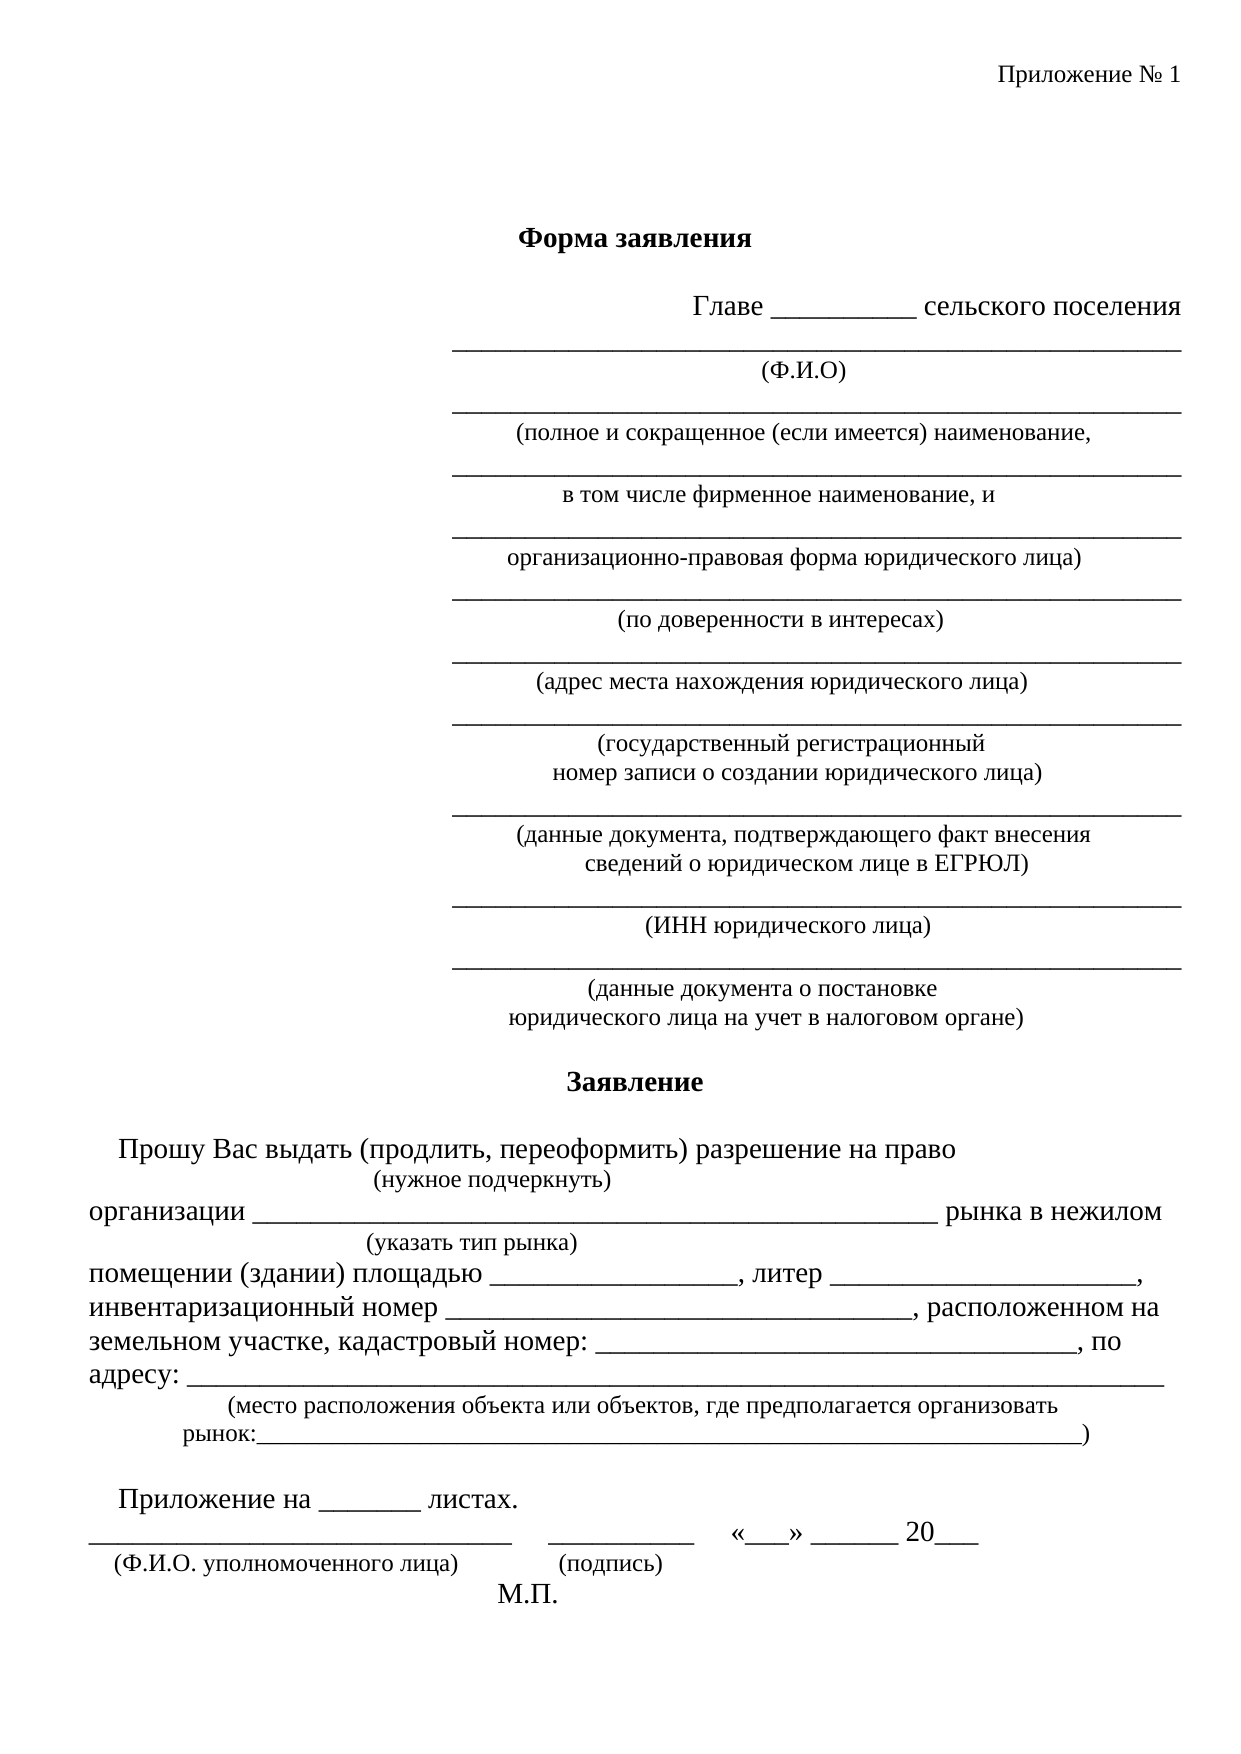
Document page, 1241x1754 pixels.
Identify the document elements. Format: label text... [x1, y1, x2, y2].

text (указать тип рынка) [89, 1227, 1181, 1256]
text Приложение № 1 [89, 59, 1181, 88]
text Прошу Вас выдать (продлить, переоформить) разрешение на право [89, 1131, 1181, 1164]
text __________________________________________________ [89, 446, 1181, 479]
text Форма заявления [89, 221, 1181, 254]
text рынок:__________________________________________________________________) [89, 1418, 1181, 1447]
text _____________________________ __________ «___» ______ 20___ [89, 1514, 1181, 1548]
text организационно-правовая форма юридического лица) [89, 542, 1181, 570]
text юридического лица на учет в налоговом органе) [89, 1002, 1181, 1030]
text __________________________________________________ [89, 786, 1181, 819]
text (данные документа о постановке [89, 973, 1181, 1002]
text сведений о юридическом лице в ЕГРЮЛ) [89, 848, 1181, 877]
text (полное и сокращенное (если имеется) наименование, [89, 417, 1181, 446]
text организации _______________________________________________ рынка в нежилом [89, 1193, 1181, 1227]
text __________________________________________________ [89, 939, 1181, 973]
text __________________________________________________ [89, 383, 1181, 417]
text адресу: ___________________________________________________________________ [89, 1356, 1181, 1390]
text помещении (здании) площадью _________________, литер _____________________, [89, 1256, 1181, 1289]
text __________________________________________________ [89, 695, 1181, 728]
text __________________________________________________ [89, 877, 1181, 911]
text (нужное подчеркнуть) [89, 1164, 1181, 1193]
text (адрес места нахождения юридического лица) [89, 666, 1181, 695]
text (государственный регистрационный [89, 728, 1181, 757]
text __________________________________________________ [89, 633, 1181, 666]
text __________________________________________________ [89, 570, 1181, 604]
text __________________________________________________ [89, 321, 1181, 355]
text Главе __________ сельского поселения [89, 288, 1181, 321]
text (Ф.И.О) [89, 355, 1181, 383]
text в том числе фирменное наименование, и [89, 479, 1181, 508]
text __________________________________________________ [89, 508, 1181, 542]
text (Ф.И.О. уполномоченного лица) (подпись) [89, 1548, 1181, 1577]
text М.П. [89, 1577, 1181, 1610]
text Заявление [89, 1064, 1181, 1097]
text (данные документа, подтверждающего факт внесения [89, 819, 1181, 848]
text (место расположения объекта или объектов, где предполагается организовать [89, 1390, 1181, 1418]
text (по доверенности в интересах) [89, 604, 1181, 633]
text Приложение на _______ листах. [89, 1481, 1181, 1514]
text инвентаризационный номер ________________________________, расположенном на [89, 1289, 1181, 1323]
text земельном участке, кадастровый номер: _________________________________, по [89, 1323, 1181, 1356]
text номер записи о создании юридического лица) [89, 757, 1181, 786]
text (ИНН юридического лица) [89, 911, 1181, 939]
